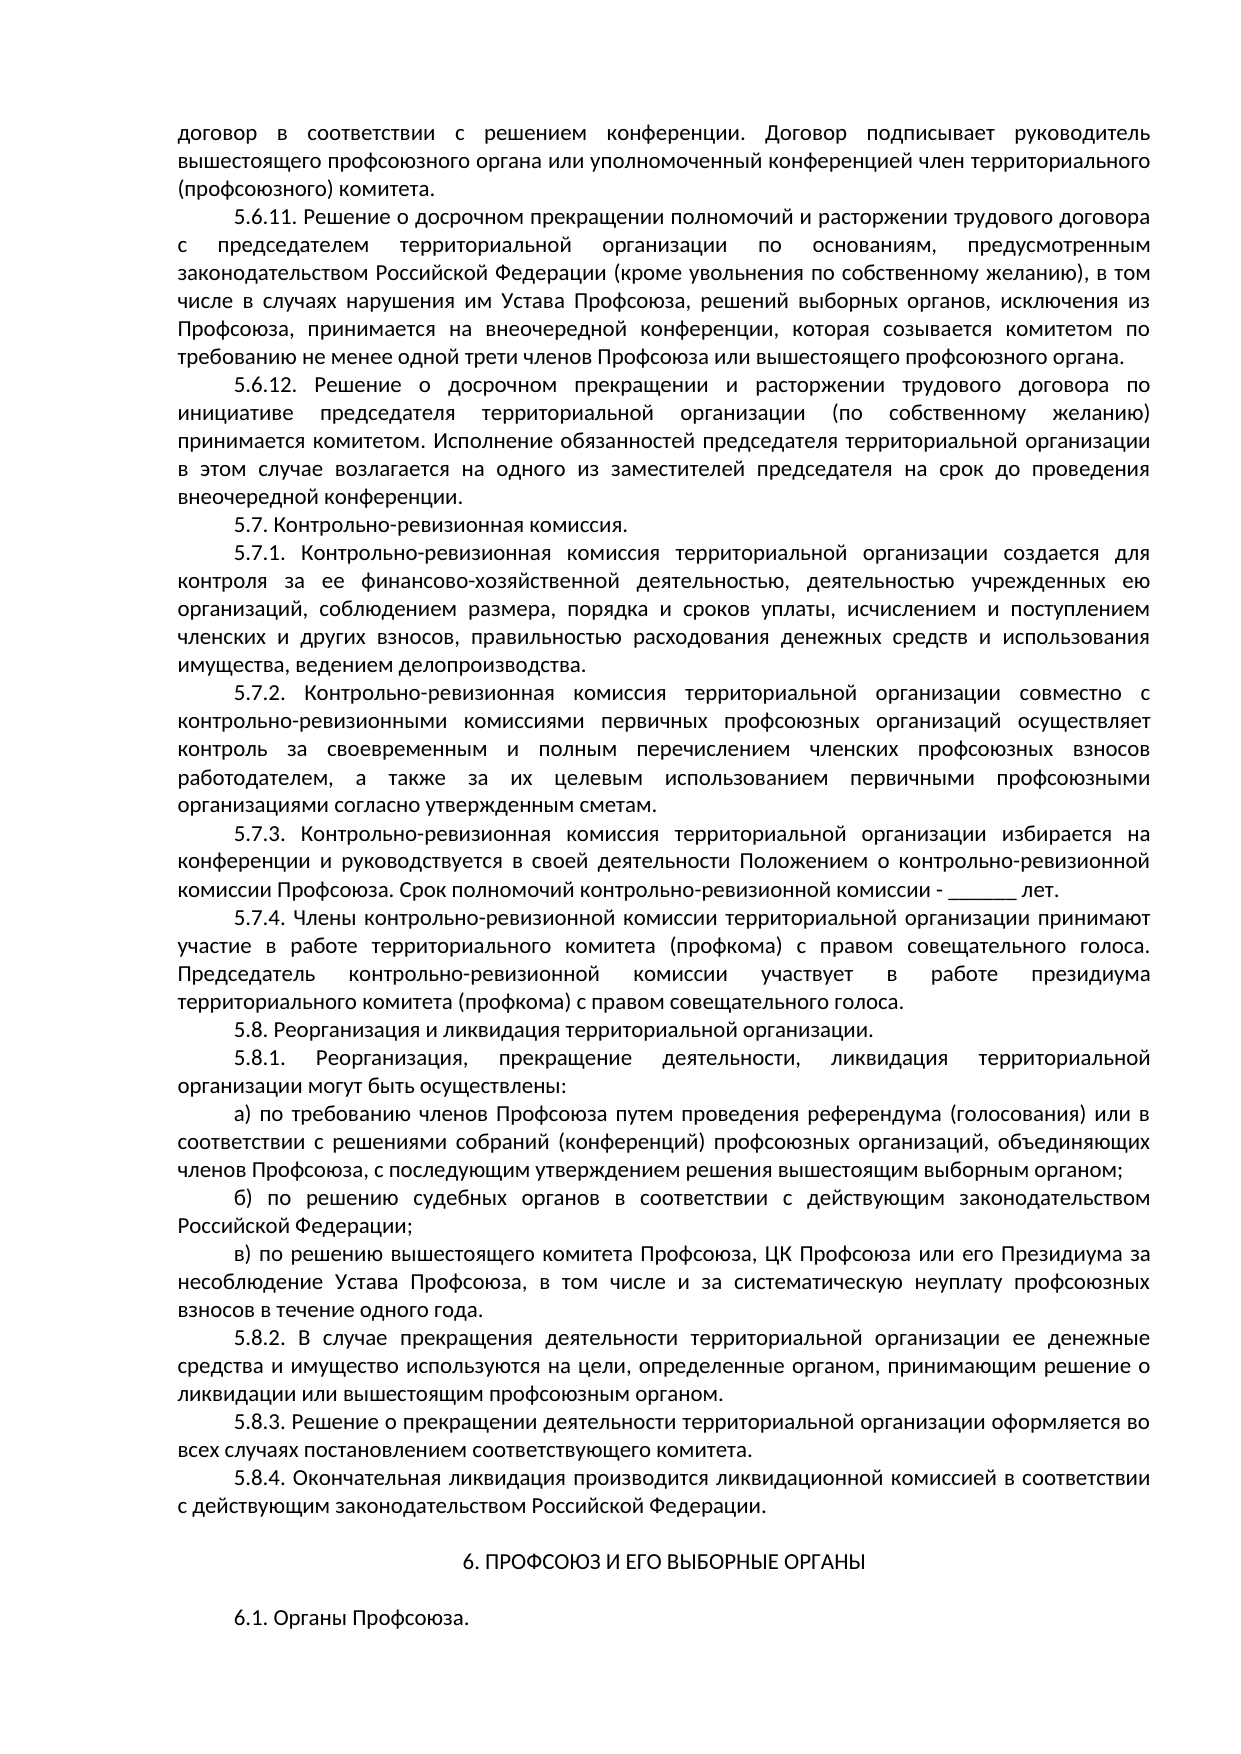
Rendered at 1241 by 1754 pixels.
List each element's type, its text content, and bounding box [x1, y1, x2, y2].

text 5.6.12. Решение о досрочном прекращении и расторжении трудового договора по инициативе председателя территориальной организации (по собственному желанию) принимается комитетом. Исполнение обязанностей председателя территориальной организации в этом случае возлагается на одного из заместителей председателя на срок до проведения внеочередной конференции. [177, 370, 1152, 510]
text 5.8.4. Окончательная ликвидация производится ликвидационной комиссией в соответствии с действующим законодательством Российской Федерации. [177, 1463, 1152, 1519]
text 6. ПРОФСОЮЗ И ЕГО ВЫБОРНЫЕ ОРГАНЫ [177, 1547, 1152, 1575]
text в) по решению вышестоящего комитета Профсоюза, ЦК Профсоюза или его Президиума за несоблюдение Устава Профсоюза, в том числе и за систематическую неуплату профсоюзных взносов в течение одного года. [177, 1239, 1152, 1323]
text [177, 118, 1152, 202]
text б) по решению судебных органов в соответствии с действующим законодательством Российской Федерации; [177, 1183, 1152, 1239]
text а) по требованию членов Профсоюза путем проведения референдума (голосования) или в соответствии с решениями собраний (конференций) профсоюзных организаций, объединяющих членов Профсоюза, с последующим утверждением решения вышестоящим выборным органом; [177, 1099, 1152, 1183]
text 5.7.3. Контрольно-ревизионная комиссия территориальной организации избирается на конференции и руководствуется в своей деятельности Положением о контрольно-ревизионной комиссии Профсоюза. Срок полномочий контрольно-ревизионной комиссии - ______ лет. [177, 819, 1152, 903]
text 6.1. Органы Профсоюза. [177, 1603, 1152, 1631]
text 5.7.1. Контрольно-ревизионная комиссия территориальной организации создается для контроля за ее финансово-хозяйственной деятельностью, деятельностью учрежденных ею организаций, соблюдением размера, порядка и сроков уплаты, исчислением и поступлением членских и других взносов, правильностью расходования денежных средств и использования имущества, ведением делопроизводства. [177, 538, 1152, 678]
text 5.6.11. Решение о досрочном прекращении полномочий и расторжении трудового договора с председателем территориальной организации по основаниям, предусмотренным законодательством Российской Федерации (кроме увольнения по собственному желанию), в том числе в случаях нарушения им Устава Профсоюза, решений выборных органов, исключения из Профсоюза, принимается на внеочередной конференции, которая созывается комитетом по требованию не менее одной трети членов Профсоюза или вышестоящего профсоюзного органа. [177, 202, 1152, 370]
text 5.8.1. Реорганизация, прекращение деятельности, ликвидация территориальной организации могут быть осуществлены: [177, 1043, 1152, 1099]
text 5.8.2. В случае прекращения деятельности территориальной организации ее денежные средства и имущество используются на цели, определенные органом, принимающим решение о ликвидации или вышестоящим профсоюзным органом. [177, 1323, 1152, 1407]
text 5.7. Контрольно-ревизионная комиссия. [177, 510, 1152, 538]
text 5.7.4. Члены контрольно-ревизионной комиссии территориальной организации принимают участие в работе территориального комитета (профкома) с правом совещательного голоса. Председатель контрольно-ревизионной комиссии участвует в работе президиума территориального комитета (профкома) с правом совещательного голоса. [177, 903, 1152, 1015]
text 5.8. Реорганизация и ликвидация территориальной организации. [177, 1015, 1152, 1043]
text 5.7.2. Контрольно-ревизионная комиссия территориальной организации совместно с контрольно-ревизионными комиссиями первичных профсоюзных организаций осуществляет контроль за своевременным и полным перечислением членских профсоюзных взносов работодателем, а также за их целевым использованием первичными профсоюзными организациями согласно утвержденным сметам. [177, 678, 1152, 819]
text 5.8.3. Решение о прекращении деятельности территориальной организации оформляется во всех случаях постановлением соответствующего комитета. [177, 1407, 1152, 1463]
